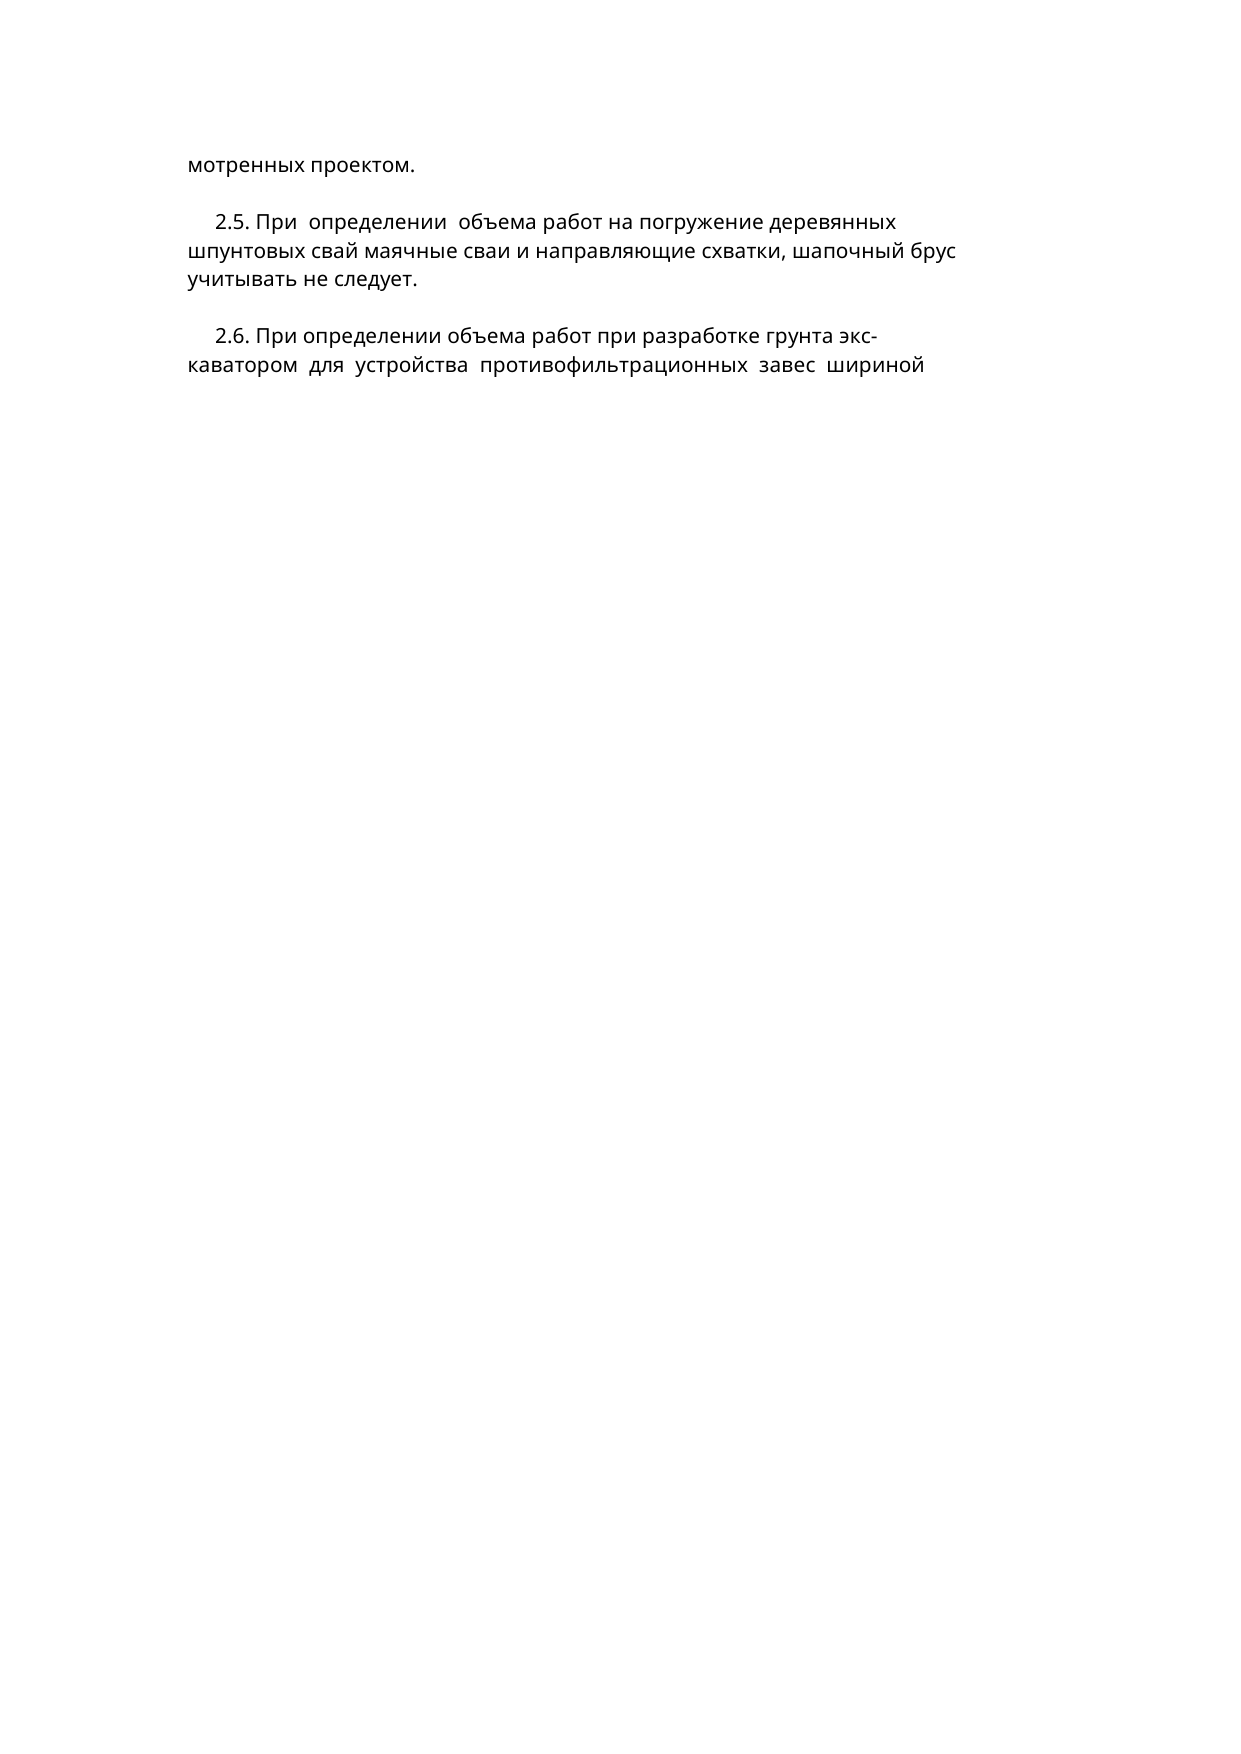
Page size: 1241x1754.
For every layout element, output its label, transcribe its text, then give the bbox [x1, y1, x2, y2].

text 2.5. При определении объема работ на погружение деревянных [187, 207, 1073, 236]
text 2.6. При определении объема работ при разработке грунта экс- [187, 321, 1073, 350]
text шпунтовых свай маячные сваи и направляющие схватки, шапочный брус [187, 236, 1073, 264]
text учитывать не следует. [187, 264, 1073, 293]
text мотренных проектом. [187, 150, 1073, 178]
text каватором для устройства противофильтрационных завес шириной [187, 350, 1073, 378]
